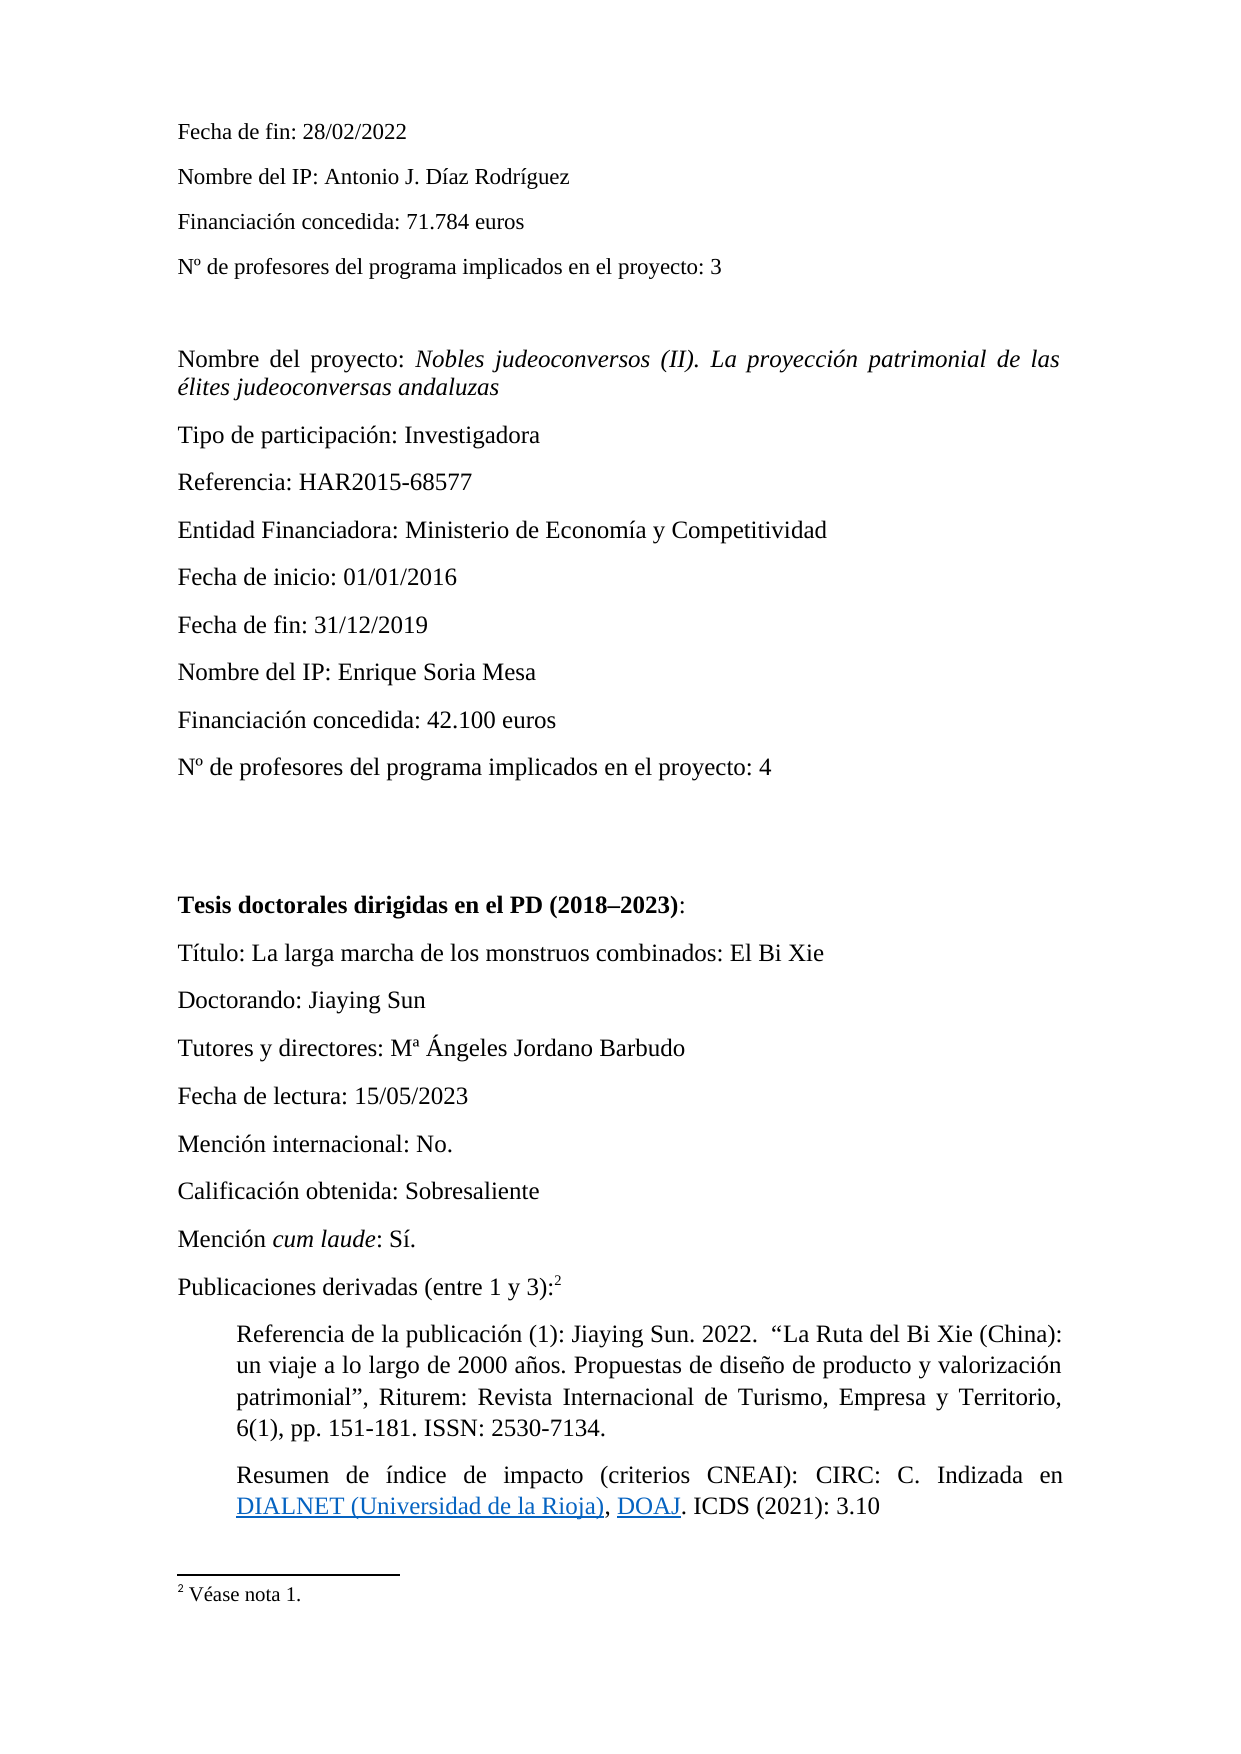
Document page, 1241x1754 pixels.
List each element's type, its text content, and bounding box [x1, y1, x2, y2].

text Financiación concedida: 42.100 euros [177, 705, 1063, 734]
text Referencia de la publicación (1): Jiaying Sun. 2022. “La Ruta del Bi Xie (China): un viaje a lo largo de 2000 años. Propuestas de diseño de producto y valorización patrimonial”, Riturem: Revista Internacional de Turismo, Empresa y Territorio, 6(1), pp. 151-181. ISSN: 2530-7134. [236, 1319, 1063, 1441]
text Doctorando: Jiaying Sun [177, 986, 1063, 1014]
text Financiación concedida: 71.784 euros [177, 208, 1063, 235]
text Mención cum laude: Sí. [177, 1224, 1063, 1253]
text Publicaciones derivadas (entre 1 y 3): [177, 1272, 1063, 1301]
text Mención internacional: No. [177, 1129, 1063, 1157]
text Nombre del IP: Enrique Soria Mesa [177, 657, 1063, 686]
text Referencia: HAR2015-68577 [177, 467, 1063, 496]
text Tipo de participación: Investigadora [177, 420, 1063, 449]
text Fecha de lectura: 15/05/2023 [177, 1081, 1063, 1110]
text Calificación obtenida: Sobresaliente [177, 1176, 1063, 1205]
text Nombre del IP: Antonio J. Díaz Rodríguez [177, 163, 1063, 189]
text Tutores y directores: Mª Ángeles Jordano Barbudo [177, 1033, 1063, 1062]
text Fecha de fin: 31/12/2019 [177, 610, 1063, 639]
text Nº de profesores del programa implicados en el proyecto: 3 [177, 253, 1063, 280]
text Tesis doctorales dirigidas en el PD (2018–2023): [177, 890, 1063, 919]
text Fecha de fin: 28/02/2022 [177, 118, 1063, 144]
text Entidad Financiadora: Ministerio de Economía y Competitividad [177, 515, 1063, 544]
text Nº de profesores del programa implicados en el proyecto: 4 [177, 752, 1063, 781]
text Título: La larga marcha de los monstruos combinados: El Bi Xie [177, 938, 1063, 967]
text Fecha de inicio: 01/01/2016 [177, 562, 1063, 591]
text Resumen de índice de impacto (criterios CNEAI): CIRC: C. Indizada en DIALNET (Universidad de la Rioja), DOAJ. ICDS (2021): 3.10 [236, 1460, 1063, 1520]
text Nombre del proyecto: Nobles judeoconversos (II). La proyección patrimonial de las élites judeoconversas andaluzas [177, 344, 1063, 401]
